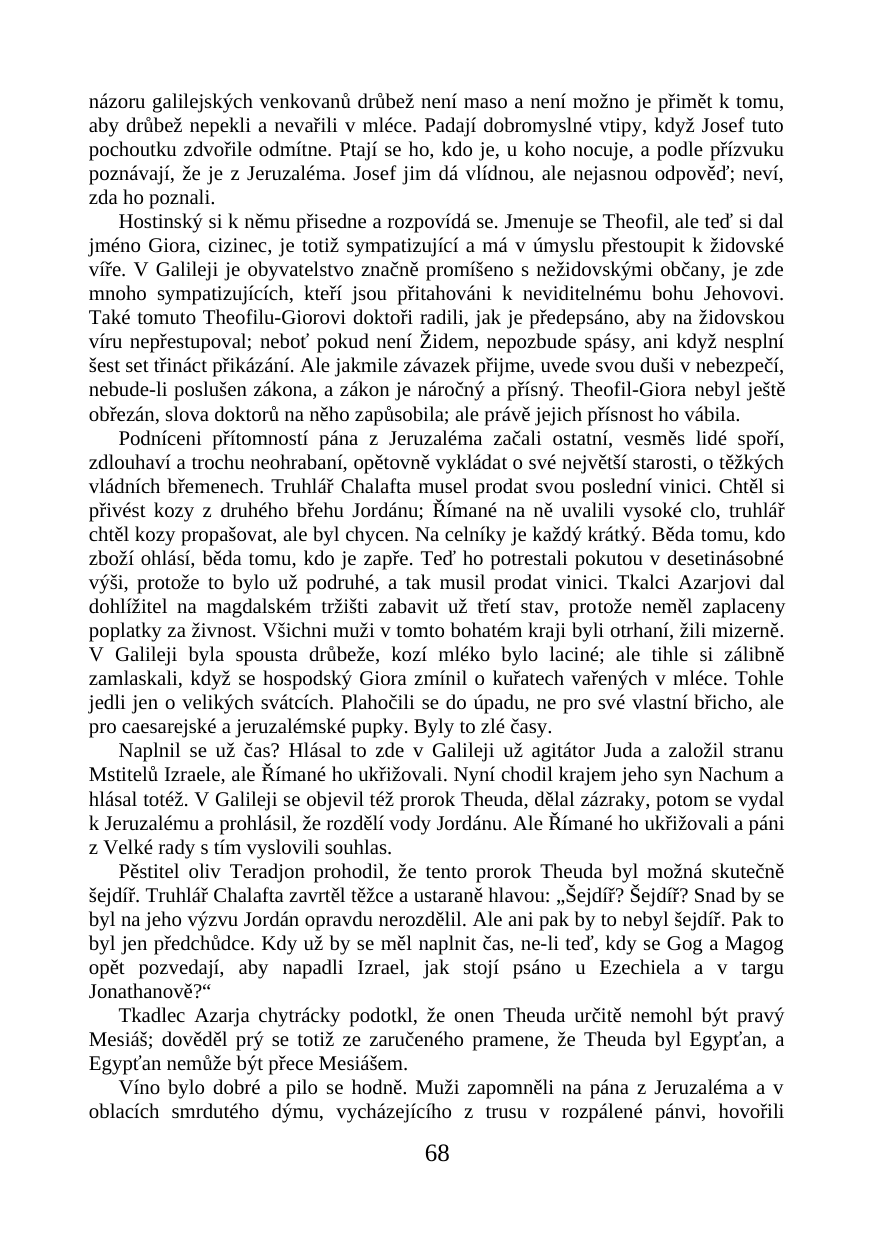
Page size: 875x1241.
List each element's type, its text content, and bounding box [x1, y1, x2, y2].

text Hostinský si k němu přisedne a rozpovídá se. Jmenuje se Theofil, ale teď si dal jméno Giora, cizinec, je totiž sympatizující a má v úmyslu přestoupit k židovské víře. V Galileji je obyvatelstvo značně promíšeno s nežidovskými občany, je zde mnoho sympatizujících, kteří jsou přitahováni k neviditelnému bohu Jehovovi. Také tomuto Theofilu-Giorovi doktoři radili, jak je předepsáno, aby na židovskou víru nepřestupoval; neboť pokud není Židem, nepozbude spásy, ani když nesplní šest set třináct přikázání. Ale jakmile závazek přijme, uvede svou duši v nebezpečí, nebude-li poslušen zákona, a zákon je náročný a přísný. Theofil-Giora nebyl ještě obřezán, slova doktorů na něho zapůsobila; ale právě jejich přísnost ho vábila. [89, 209, 785, 426]
text Naplnil se už čas? Hlásal to zde v Galileji už agitátor Juda a založil stranu Mstitelů Izraele, ale Římané ho ukřižovali. Nyní chodil krajem jeho syn Nachum a hlásal totéž. V Galileji se objevil též prorok Theuda, dělal zázraky, potom se vydal k Jeruzalému a prohlásil, že rozdělí vody Jordánu. Ale Římané ho ukřižovali a páni z Velké rady s tím vyslovili souhlas. [89, 738, 785, 859]
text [89, 1075, 785, 1123]
text Podníceni přítomností pána z Jeruzaléma začali ostatní, vesměs lidé spoří, zdlouhaví a trochu neohrabaní, opětovně vykládat o své největší starosti, o těžkých vládních břemenech. Truhlář Chalafta musel prodat svou poslední vinici. Chtěl si přivést kozy z druhého břehu Jordánu; Římané na ně uvalili vysoké clo, truhlář chtěl kozy propašovat, ale byl chycen. Na celníky je každý krátký. Běda tomu, kdo zboží ohlásí, běda tomu, kdo je zapře. Teď ho potrestali pokutou v desetinásobné výši, protože to bylo už podruhé, a tak musil prodat vinici. Tkalci Azarjovi dal dohlížitel na magdalském tržišti zabavit už třetí stav, protože neměl zaplaceny poplatky za živnost. Všichni muži v tomto bohatém kraji byli otrhaní, žili mizerně. V Galileji byla spousta drůbeže, kozí mléko bylo laciné; ale tihle si zálibně zamlaskali, když se hospodský Giora zmínil o kuřatech vařených v mléce. Tohle jedli jen o velikých svátcích. Plahočili se do úpadu, ne pro své vlastní břicho, ale pro caesarejské a jeruzalémské pupky. Byly to zlé časy. [89, 426, 785, 738]
text Tkadlec Azarja chytrácky podotkl, že onen Theuda určitě nemohl být pravý Mesiáš; dověděl prý se totiž ze zaručeného pramene, že Theuda byl Egypťan, a Egypťan nemůže být přece Mesiášem. [89, 1003, 785, 1075]
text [89, 89, 785, 209]
text Pěstitel oliv Teradjon prohodil, že tento prorok Theuda byl možná skutečně šejdíř. Truhlář Chalafta zavrtěl těžce a ustaraně hlavou: „Šejdíř? Šejdíř? Snad by se byl na jeho výzvu Jordán opravdu nerozdělil. Ale ani pak by to nebyl šejdíř. Pak to byl jen předchůdce. Kdy už by se měl naplnit čas, ne-li teď, kdy se Gog a Magog opět pozvedají, aby napadli Izrael, jak stojí psáno u Ezechiela a v targu Jonathanově?“ [89, 859, 785, 1003]
